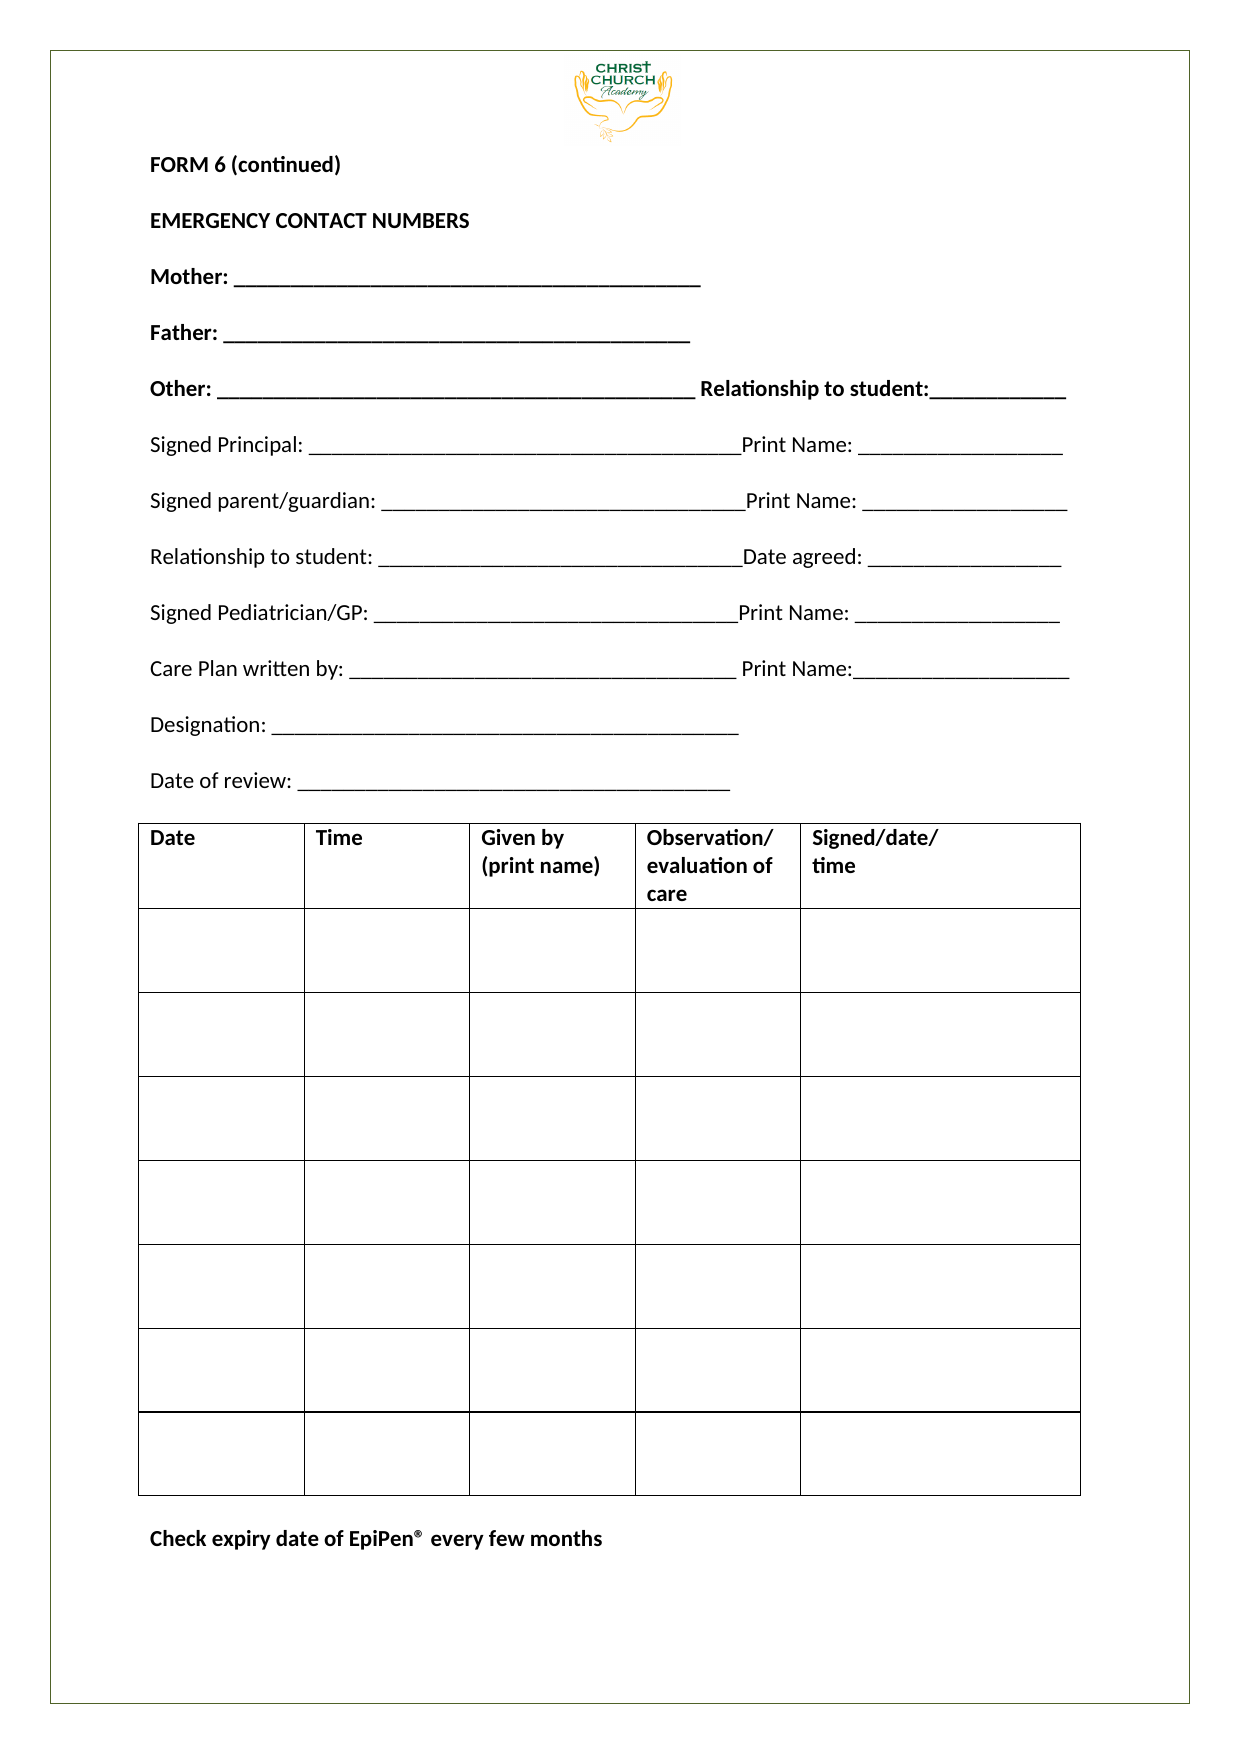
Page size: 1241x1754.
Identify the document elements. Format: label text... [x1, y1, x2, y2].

text Designation: _________________________________________ [150, 710, 1090, 738]
table_cell [636, 1077, 800, 1159]
text Date of review: ______________________________________ [150, 766, 1090, 794]
table_cell [636, 1329, 800, 1411]
table_cell [305, 1245, 469, 1327]
table_cell [801, 993, 1080, 1076]
table_cell [470, 993, 635, 1076]
text EMERGENCY CONTACT NUMBERS [150, 206, 1090, 234]
table_cell [139, 1077, 304, 1159]
table_cell [470, 1161, 635, 1243]
table_cell [139, 1329, 304, 1411]
table_cell [470, 1245, 635, 1327]
table_cell [470, 1329, 635, 1411]
table_cell [139, 909, 304, 992]
text Mother: _________________________________________ [150, 262, 1090, 290]
table_header Observation/ evaluation of care [636, 824, 800, 908]
table_header Given by (print name) [470, 824, 635, 908]
text Father: _________________________________________ [150, 318, 1090, 346]
table_cell [305, 1161, 469, 1243]
table_cell [470, 909, 635, 992]
table_cell [801, 1245, 1080, 1327]
table_cell [470, 1077, 635, 1159]
table_cell [636, 909, 800, 992]
table_cell [801, 1413, 1080, 1495]
text FORM 6 (continued) [150, 150, 1090, 178]
table_header Time [305, 824, 469, 908]
table_cell [801, 1329, 1080, 1411]
table_cell [305, 1413, 469, 1495]
table_cell [470, 1413, 635, 1495]
table_cell [305, 993, 469, 1076]
table_cell [801, 1161, 1080, 1243]
table_cell [801, 1077, 1080, 1159]
table_cell [305, 1077, 469, 1159]
table_cell [305, 909, 469, 992]
text Check expiry date of EpiPen® every few months [150, 1524, 1090, 1552]
text Signed Pediatrician/GP: ________________________________Print Name: __________________ [150, 598, 1090, 626]
table_cell [636, 1245, 800, 1327]
table_header Date [139, 824, 304, 908]
table_cell [139, 993, 304, 1076]
text Other: __________________________________________ Relationship to student:____________ [150, 374, 1090, 402]
table_cell [636, 993, 800, 1076]
table_cell [139, 1161, 304, 1243]
table_cell [139, 1413, 304, 1495]
table_cell [801, 909, 1080, 992]
text Signed Principal: ______________________________________Print Name: __________________ [150, 430, 1090, 458]
table_cell [636, 1413, 800, 1495]
table_cell [139, 1245, 304, 1327]
text Care Plan written by: __________________________________ Print Name:___________________ [150, 654, 1090, 682]
table_header Signed/date/ time [801, 824, 1080, 908]
table_cell [636, 1161, 800, 1243]
text Signed parent/guardian: ________________________________Print Name: __________________ [150, 486, 1090, 514]
text Relationship to student: ________________________________Date agreed: _________________ [150, 542, 1090, 570]
table_cell [305, 1329, 469, 1411]
